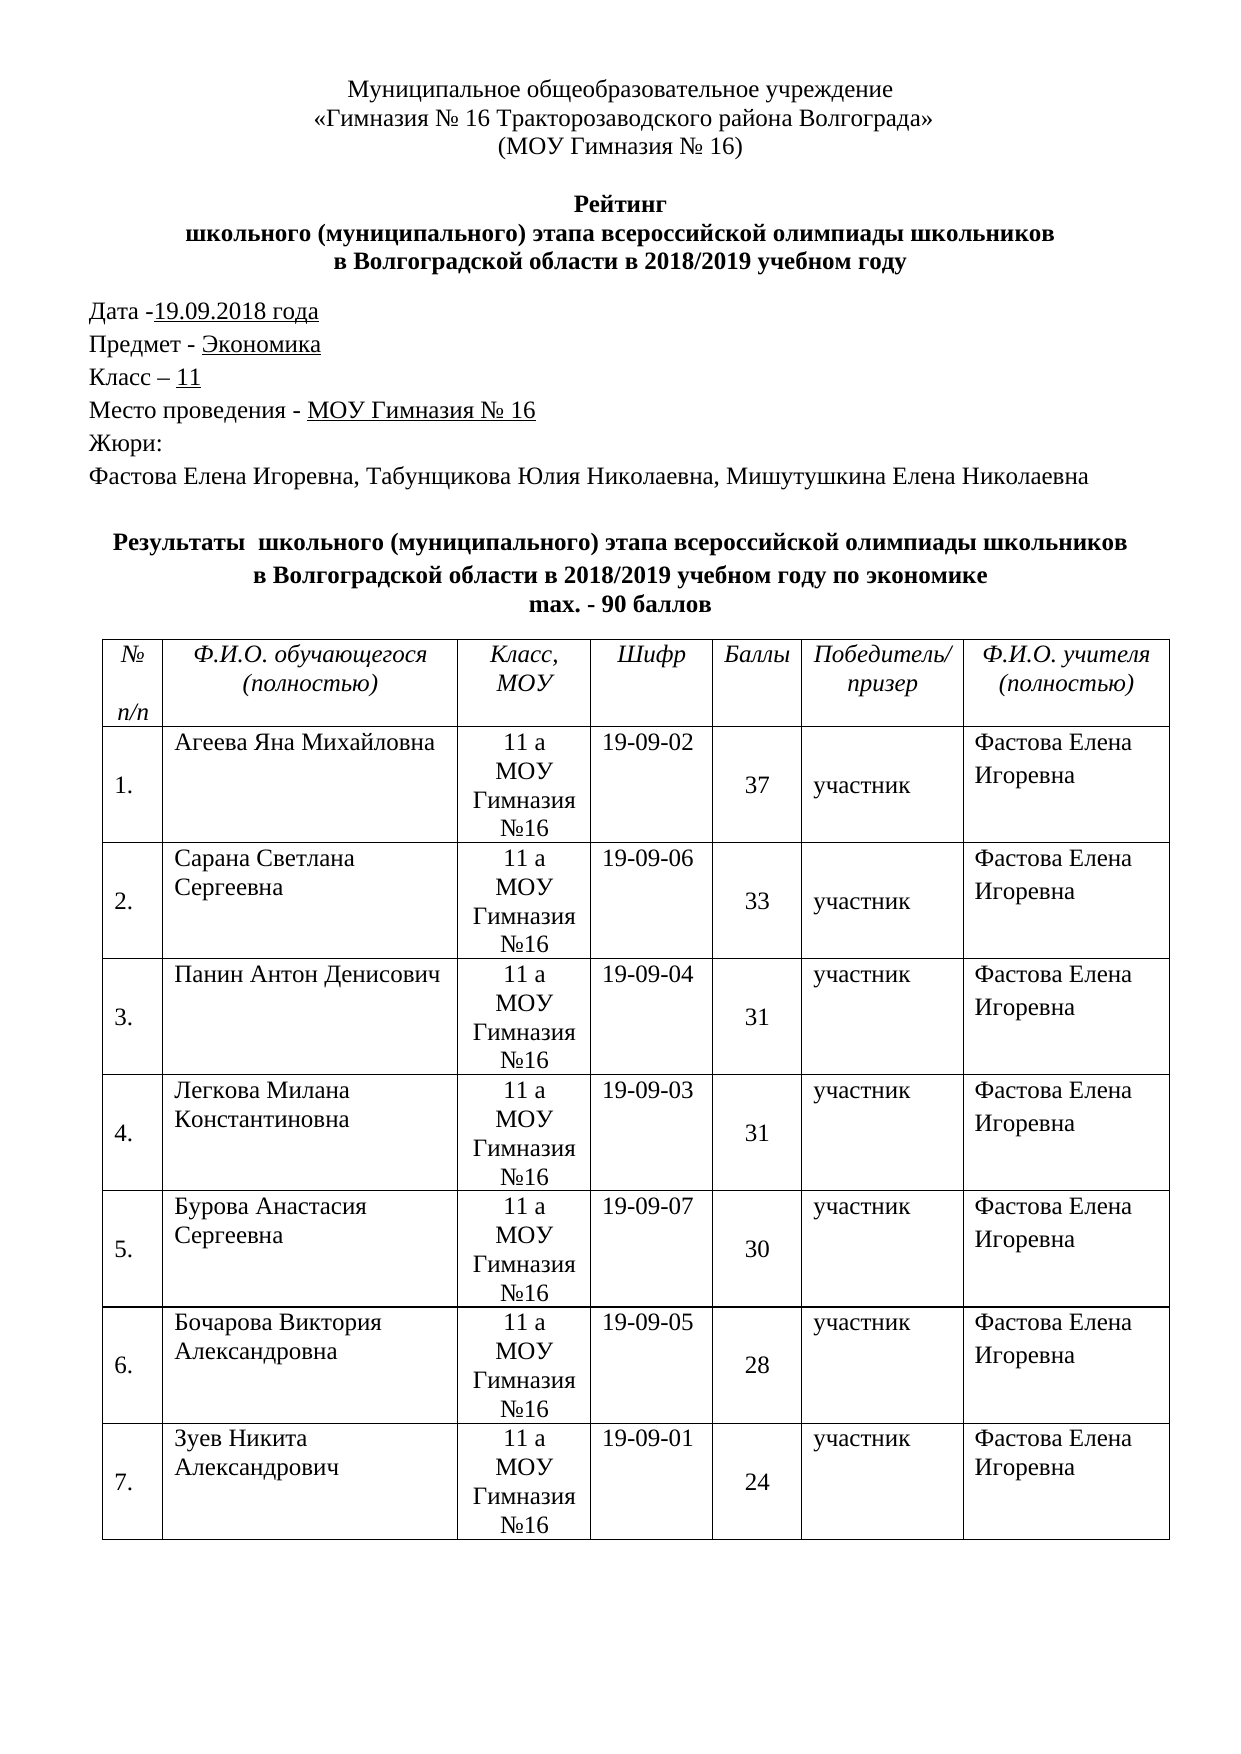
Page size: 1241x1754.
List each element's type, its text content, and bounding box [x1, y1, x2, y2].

table_header Победитель/ призер [802, 640, 963, 726]
table_cell 30 [713, 1191, 801, 1306]
text Класс – 11 [89, 362, 1152, 391]
table_cell 11 а МОУ Гимназия №16 [458, 1075, 590, 1190]
text Муниципальное общеобразовательное учреждение «Гимназия № 16 Тракторозаводского района Волгограда» (МОУ Гимназия № 16) [89, 74, 1152, 160]
table_cell 19-09-04 [591, 959, 712, 1074]
table_header Шифр [591, 640, 712, 726]
table_header Ф.И.О. учителя (полностью) [964, 640, 1169, 726]
table_cell 11 а МОУ Гимназия №16 [458, 1424, 590, 1538]
table_cell [103, 843, 162, 958]
table_cell Агеева Яна Михайловна [163, 727, 457, 842]
table_cell 11 а МОУ Гимназия №16 [458, 727, 590, 842]
table_cell 31 [713, 1075, 801, 1190]
table_cell [103, 1308, 162, 1422]
table_cell участник [802, 843, 963, 958]
table_cell участник [802, 1424, 963, 1538]
table_cell [103, 959, 162, 1074]
table_cell 37 [713, 727, 801, 842]
table_cell [103, 1075, 162, 1190]
table_cell Сарана Светлана Сергеевна [163, 843, 457, 958]
table_cell участник [802, 1075, 963, 1190]
table_cell Фастова Елена Игоревна [964, 1308, 1169, 1422]
text в Волгоградской области в 2018/2019 учебном году по экономике max. - 90 баллов [89, 560, 1152, 618]
table_cell Фастова Елена Игоревна [964, 727, 1169, 842]
text в Волгоградской области в 2018/2019 учебном году [89, 246, 1152, 275]
table_cell участник [802, 1191, 963, 1306]
text Фастова Елена Игоревна, Табунщикова Юлия Николаевна, Мишутушкина Елена Николаевна [89, 461, 1152, 490]
table_cell 11 а МОУ Гимназия №16 [458, 1191, 590, 1306]
table_cell 19-09-02 [591, 727, 712, 842]
table_header Ф.И.О. обучающегося (полностью) [163, 640, 457, 726]
text Результаты школьного (муниципального) этапа всероссийской олимпиады школьников [89, 527, 1152, 556]
text Предмет - Экономика [89, 329, 1152, 358]
table_header Класс, МОУ [458, 640, 590, 726]
table_header Баллы [713, 640, 801, 726]
table_cell 19-09-05 [591, 1308, 712, 1422]
table_cell Легкова Милана Константиновна [163, 1075, 457, 1190]
table_cell 33 [713, 843, 801, 958]
table_cell участник [802, 727, 963, 842]
table_cell 19-09-06 [591, 843, 712, 958]
table_cell 19-09-03 [591, 1075, 712, 1190]
text Место проведения - МОУ Гимназия № 16 [89, 395, 1152, 424]
table_cell участник [802, 959, 963, 1074]
table_cell Зуев Никита Александрович [163, 1424, 457, 1538]
table_cell Фастова Елена Игоревна [964, 1191, 1169, 1306]
table_cell Фастова Елена Игоревна [964, 843, 1169, 958]
table_cell 24 [713, 1424, 801, 1538]
text Рейтинг [89, 189, 1152, 218]
table_cell Фастова Елена Игоревна [964, 1424, 1169, 1538]
table_cell 28 [713, 1308, 801, 1422]
text Жюри: [89, 428, 1152, 457]
table_cell 19-09-01 [591, 1424, 712, 1538]
table_cell [103, 1424, 162, 1538]
table_cell 11 а МОУ Гимназия №16 [458, 843, 590, 958]
table_cell Фастова Елена Игоревна [964, 959, 1169, 1074]
table_cell 11 а МОУ Гимназия №16 [458, 1308, 590, 1422]
text Дата -19.09.2018 года [89, 296, 1152, 325]
table_cell Панин Антон Денисович [163, 959, 457, 1074]
table_cell 19-09-07 [591, 1191, 712, 1306]
text школьного (муниципального) этапа всероссийской олимпиады школьников [89, 218, 1152, 246]
table_cell Бурова Анастасия Сергеевна [163, 1191, 457, 1306]
table_cell участник [802, 1308, 963, 1422]
table_cell Бочарова Виктория Александровна [163, 1308, 457, 1422]
table_cell [103, 727, 162, 842]
table_cell Фастова Елена Игоревна [964, 1075, 1169, 1190]
table_cell 11 а МОУ Гимназия №16 [458, 959, 590, 1074]
table_cell [103, 1191, 162, 1306]
table_header № п/п [103, 640, 162, 726]
table_cell 31 [713, 959, 801, 1074]
